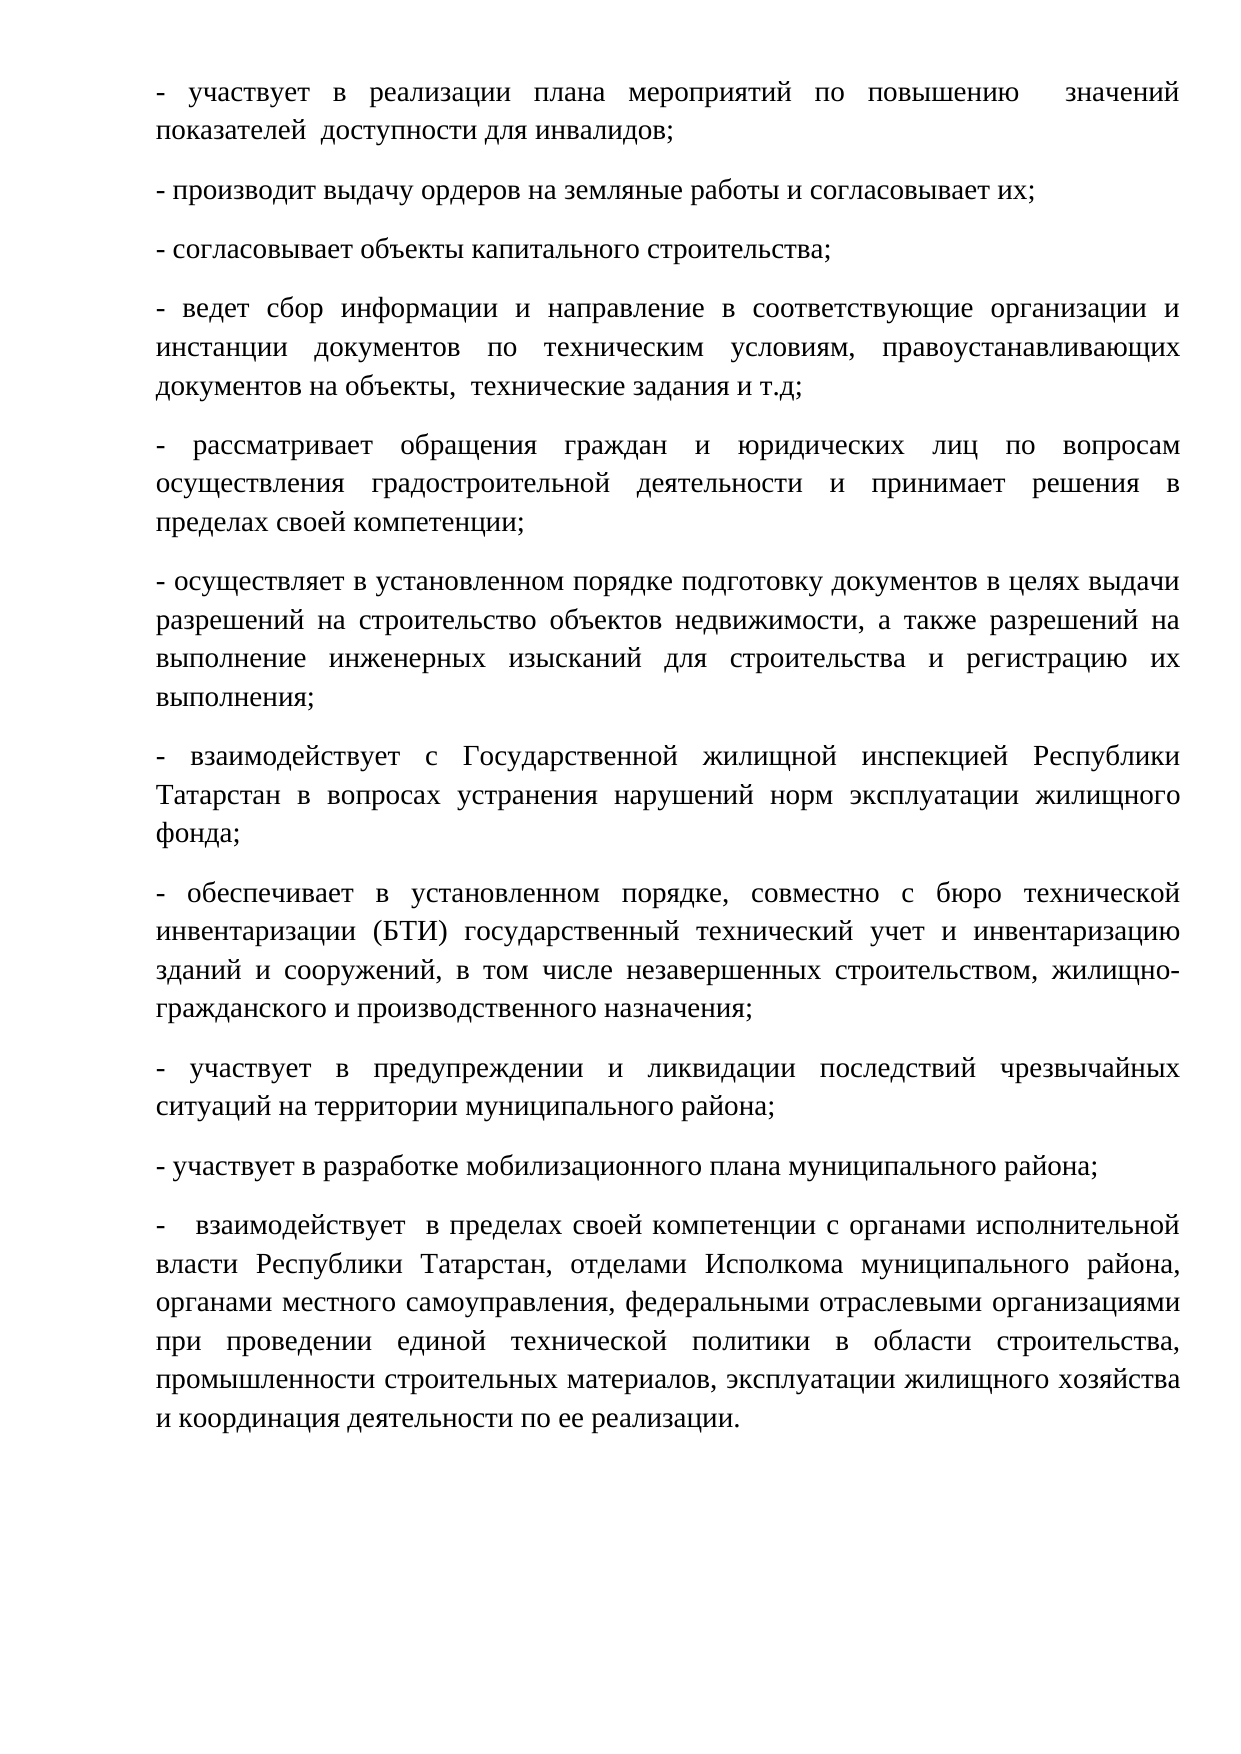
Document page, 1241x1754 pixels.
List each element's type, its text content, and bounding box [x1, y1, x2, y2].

text - ведет сбор информации и направление в соответствующие организации и инстанции документов по техническим условиям, правоустанавливающих документов на объекты, технические задания и т.д; [156, 291, 1181, 401]
text - обеспечивает в установленном порядке, совместно с бюро технической инвентаризации (БТИ) государственный технический учет и инвентаризацию зданий и сооружений, в том числе незавершенных строительством, жилищно-гражданского и производственного назначения; [156, 875, 1181, 1024]
text - производит выдачу ордеров на земляные работы и согласовывает их; [156, 172, 1181, 205]
text - участвует в предупреждении и ликвидации последствий чрезвычайных ситуаций на территории муниципального района; [156, 1050, 1181, 1122]
text - взаимодействует в пределах своей компетенции с органами исполнительной власти Республики Татарстан, отделами Исполкома муниципального района, органами местного самоуправления, федеральными отраслевыми организациями при проведении единой технической политики в области строительства, промышленности строительных материалов, эксплуатации жилищного хозяйства и координация деятельности по ее реализации. [156, 1207, 1181, 1433]
text - согласовывает объекты капитального строительства; [156, 231, 1181, 265]
text - рассматривает обращения граждан и юридических лиц по вопросам осуществления градостроительной деятельности и принимает решения в пределах своей компетенции; [156, 427, 1181, 538]
text - осуществляет в установленном порядке подготовку документов в целях выдачи разрешений на строительство объектов недвижимости, а также разрешений на выполнение инженерных изысканий для строительства и регистрацию их выполнения; [156, 563, 1181, 713]
text - участвует в разработке мобилизационного плана муниципального района; [156, 1148, 1181, 1181]
text - взаимодействует с Государственной жилищной инспекцией Республики Татарстан в вопросах устранения нарушений норм эксплуатации жилищного фонда; [156, 738, 1181, 849]
text - участвует в реализации плана мероприятий по повышению значений показателей доступности для инвалидов; [156, 74, 1181, 146]
